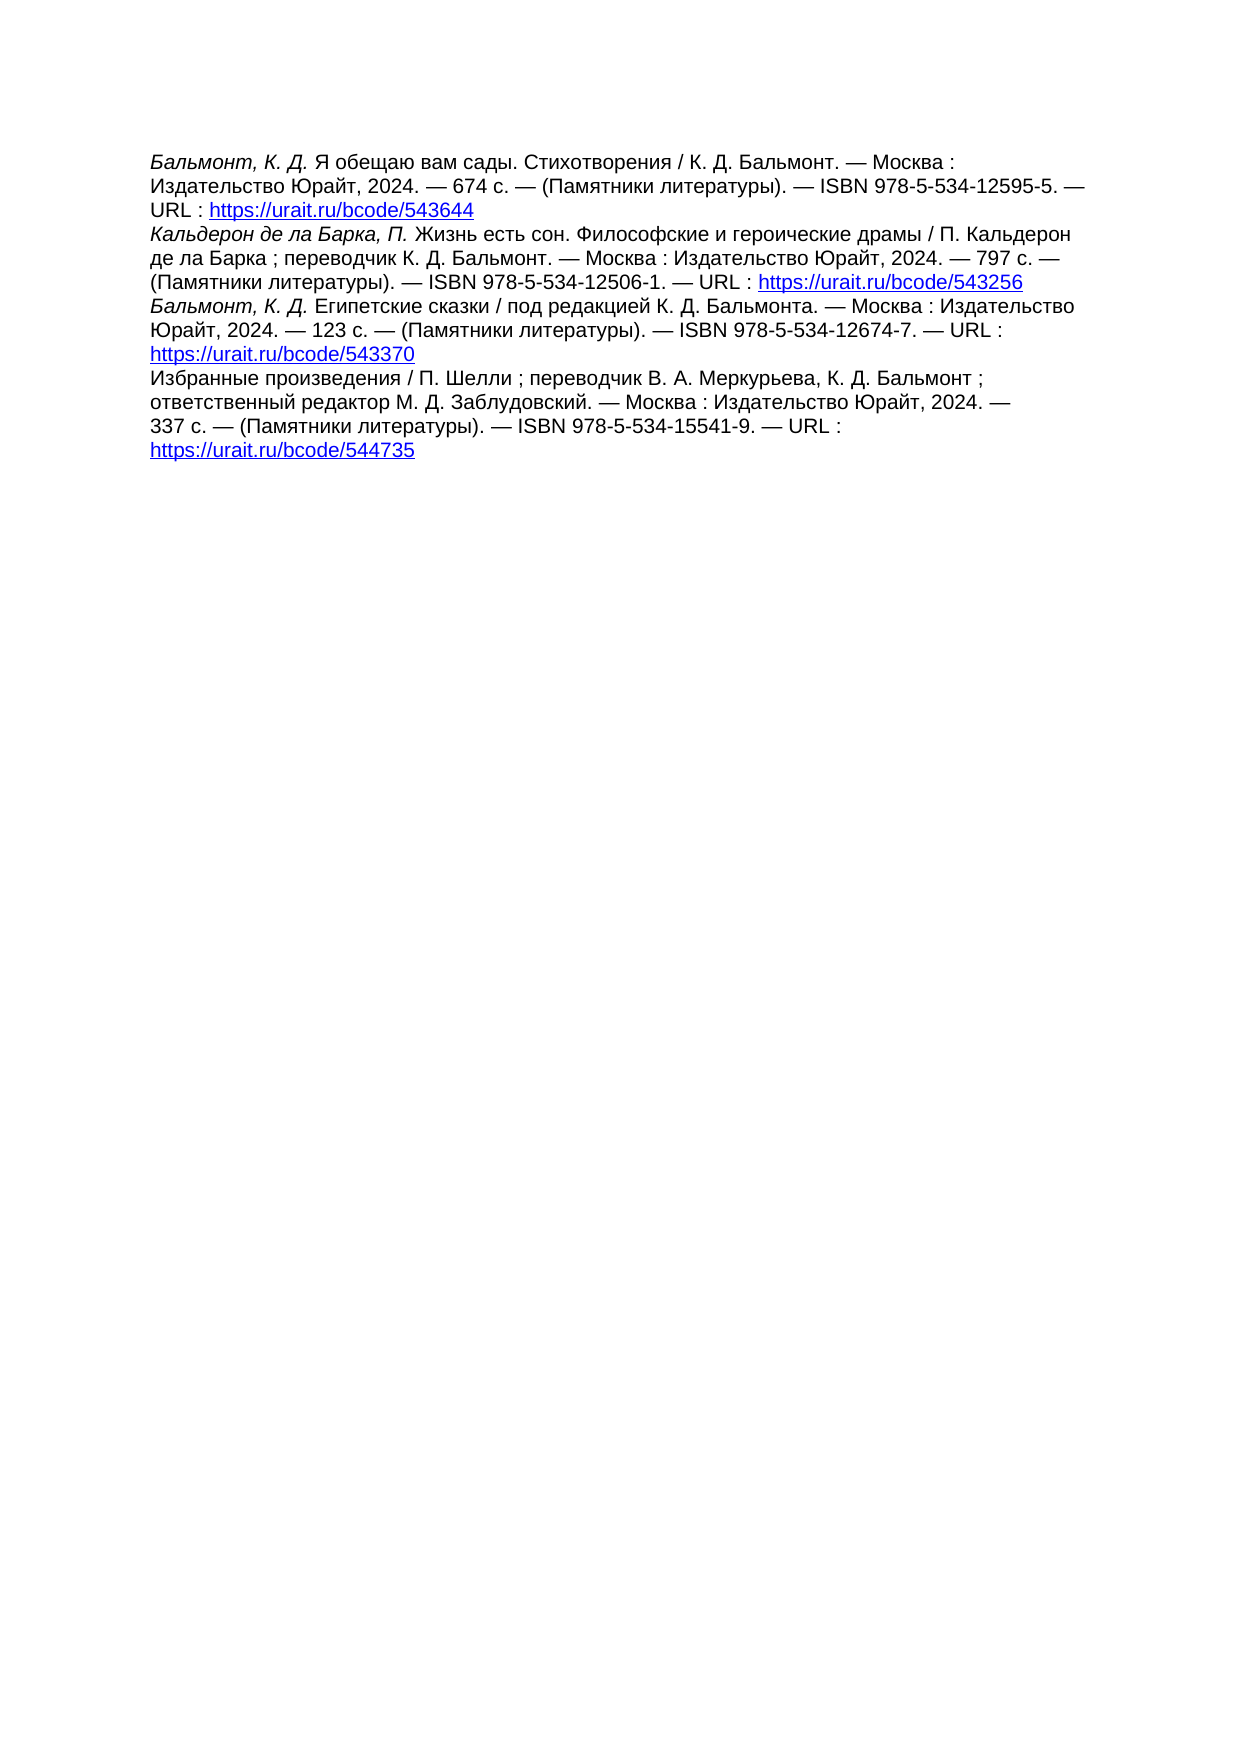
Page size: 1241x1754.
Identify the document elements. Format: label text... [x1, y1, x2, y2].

text Избранные произведения / П. Шелли ; переводчик В. А. Меркурьева, К. Д. Бальмонт ; ответственный редактор М. Д. Заблудовский. — Москва : Издательство Юрайт, 2024. — 337 с. — (Памятники литературы). — ISBN 978-5-534-15541-9. — URL : https://urait.ru/bcode/544735 [150, 366, 1090, 461]
text Бальмонт, К. Д. Египетские сказки / под редакцией К. Д. Бальмонта. — Москва : Издательство Юрайт, 2024. — 123 с. — (Памятники литературы). — ISBN 978-5-534-12674-7. — URL : https://urait.ru/bcode/543370 [150, 294, 1090, 366]
text Бальмонт, К. Д. Я обещаю вам сады. Стихотворения / К. Д. Бальмонт. — Москва : Издательство Юрайт, 2024. — 674 с. — (Памятники литературы). — ISBN 978-5-534-12595-5. — URL : https://urait.ru/bcode/543644 [150, 150, 1090, 222]
text Кальдерон де ла Барка, П. Жизнь есть сон. Философские и героические драмы / П. Кальдерон де ла Барка ; переводчик К. Д. Бальмонт. — Москва : Издательство Юрайт, 2024. — 797 с. — (Памятники литературы). — ISBN 978-5-534-12506-1. — URL : https://urait.ru/bcode/543256 [150, 222, 1090, 294]
